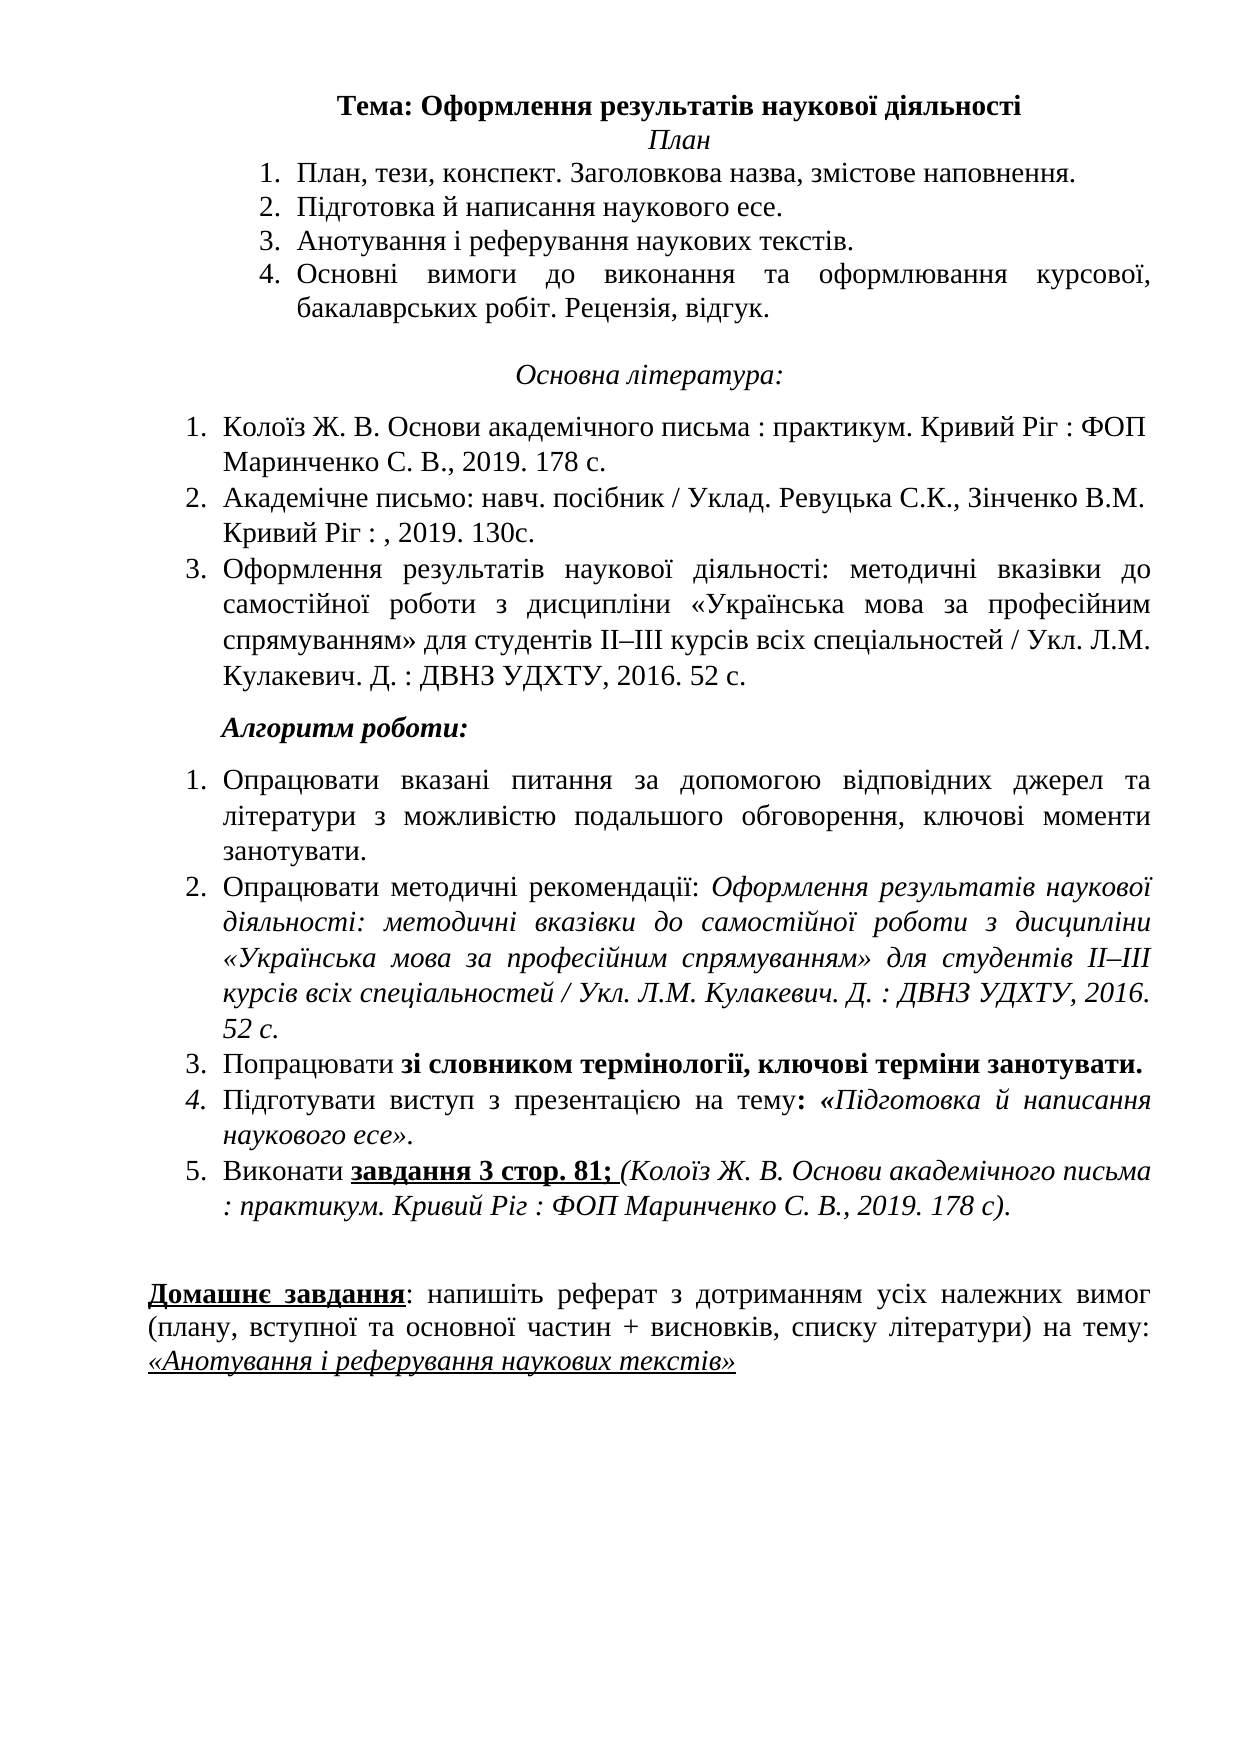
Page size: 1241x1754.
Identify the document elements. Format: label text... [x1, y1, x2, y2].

list Виконати завдання 3 стор. 81; (Колоїз Ж. В. Основи академічного письма : практикум. Кривий Ріг : ФОП Маринченко С. В., 2019. 178 с). [185, 1153, 1152, 1222]
list Підготовка й написання наукового есе. [259, 189, 1152, 223]
list План, тези, конспект. Заголовкова назва, змістове наповнення. [259, 156, 1152, 189]
text Тема: Оформлення результатів наукової діяльності [148, 88, 1152, 122]
list Попрацювати зі словником термінології, ключові терміни занотувати. [185, 1046, 1152, 1080]
list Академічне письмо: навч. посібник / Уклад. Ревуцька С.К., Зінченко В.М. Кривий Ріг : , 2019. 130с. [185, 480, 1152, 549]
text Основна література: [148, 357, 1152, 390]
list Основні вимоги до виконання та оформлювання курсової, бакалаврських робіт. Рецензія, відгук. [259, 256, 1152, 323]
list Опрацювати вказані питання за допомогою відповідних джерел та літератури з можливістю подальшого обговорення, ключові моменти занотувати. [185, 762, 1152, 867]
list Анотування і реферування наукових текстів. [259, 223, 1152, 256]
text Домашнє завдання: напишіть реферат з дотриманням усіх належних вимог (плану, вступної та основної частин + висновків, списку літератури) на тему: «Анотування і реферування наукових текстів» [148, 1276, 1152, 1377]
list Підготувати виступ з презентацією на тему: «Підготовка й написання наукового есе». [185, 1082, 1152, 1151]
text План [148, 122, 1152, 156]
text Алгоритм роботи: [148, 710, 1152, 743]
list Опрацювати методичні рекомендації: Оформлення результатів наукової діяльності: методичні вказівки до самостійної роботи з дисципліни «Українська мова за професійним спрямуванням» для студентів ІІ–ІІІ курсів всіх спеціальностей / Укл. Л.М. Кулакевич. Д. : ДВНЗ УДХТУ, 2016. 52 с. [185, 869, 1152, 1044]
list Оформлення результатів наукової діяльності: методичні вказівки до самостійної роботи з дисципліни «Українська мова за професійним спрямуванням» для студентів ІІ–ІІІ курсів всіх спеціальностей / Укл. Л.М. Кулакевич. Д. : ДВНЗ УДХТУ, 2016. 52 с. [185, 551, 1152, 691]
list Колоїз Ж. В. Основи академічного письма : практикум. Кривий Ріг : ФОП Маринченко С. В., 2019. 178 с. [185, 409, 1152, 478]
